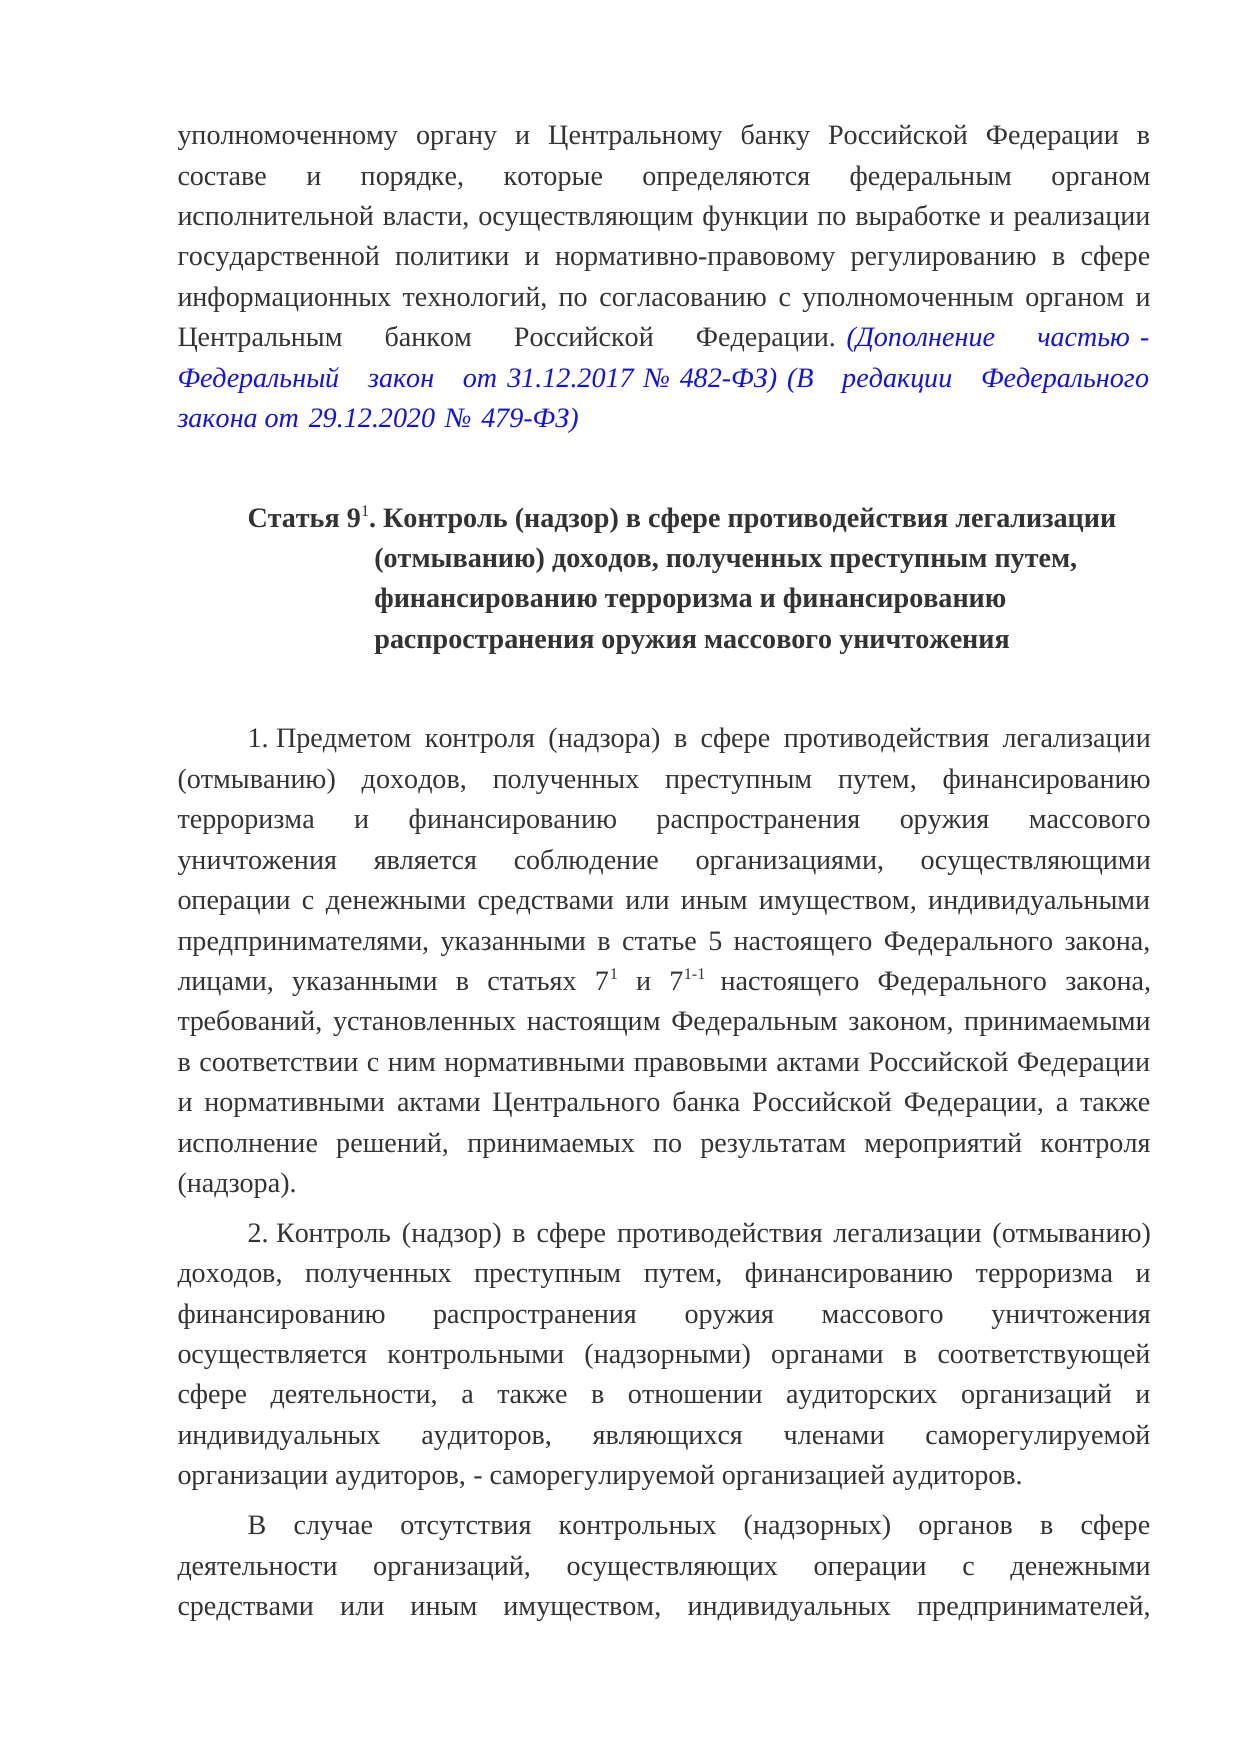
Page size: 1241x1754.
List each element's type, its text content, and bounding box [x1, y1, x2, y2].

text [177, 118, 1152, 433]
text 2. Контроль (надзор) в сфере противодействия легализации (отмыванию) доходов, полученных преступным путем, финансированию терроризма и финансированию распространения оружия массового уничтожения осуществляется контрольными (надзорными) органами в соответствующей сфере деятельности, а также в отношении аудиторских организаций и индивидуальных аудиторов, являющихся членами саморегулируемой организации аудиторов, - саморегулируемой организацией аудиторов. [177, 1216, 1152, 1491]
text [177, 1508, 1152, 1621]
text Статья 91. Контроль (надзор) в сфере противодействия легализации (отмыванию) доходов, полученных преступным путем, финансированию терроризма и финансированию распространения оружия массового уничтожения [247, 501, 1152, 654]
text 1. Предметом контроля (надзора) в сфере противодействия легализации (отмыванию) доходов, полученных преступным путем, финансированию терроризма и финансированию распространения оружия массового уничтожения является соблюдение организациями, осуществляющими операции с денежными средствами или иным имуществом, индивидуальными предпринимателями, указанными в статье 5 настоящего Федерального закона, лицами, указанными в статьях 71 и 71-1 настоящего Федерального закона, требований, установленных настоящим Федеральным законом, принимаемыми в соответствии с ним нормативными правовыми актами Российской Федерации и нормативными актами Центрального банка Российской Федерации, а также исполнение решений, принимаемых по результатам мероприятий контроля (надзора). [177, 721, 1152, 1198]
